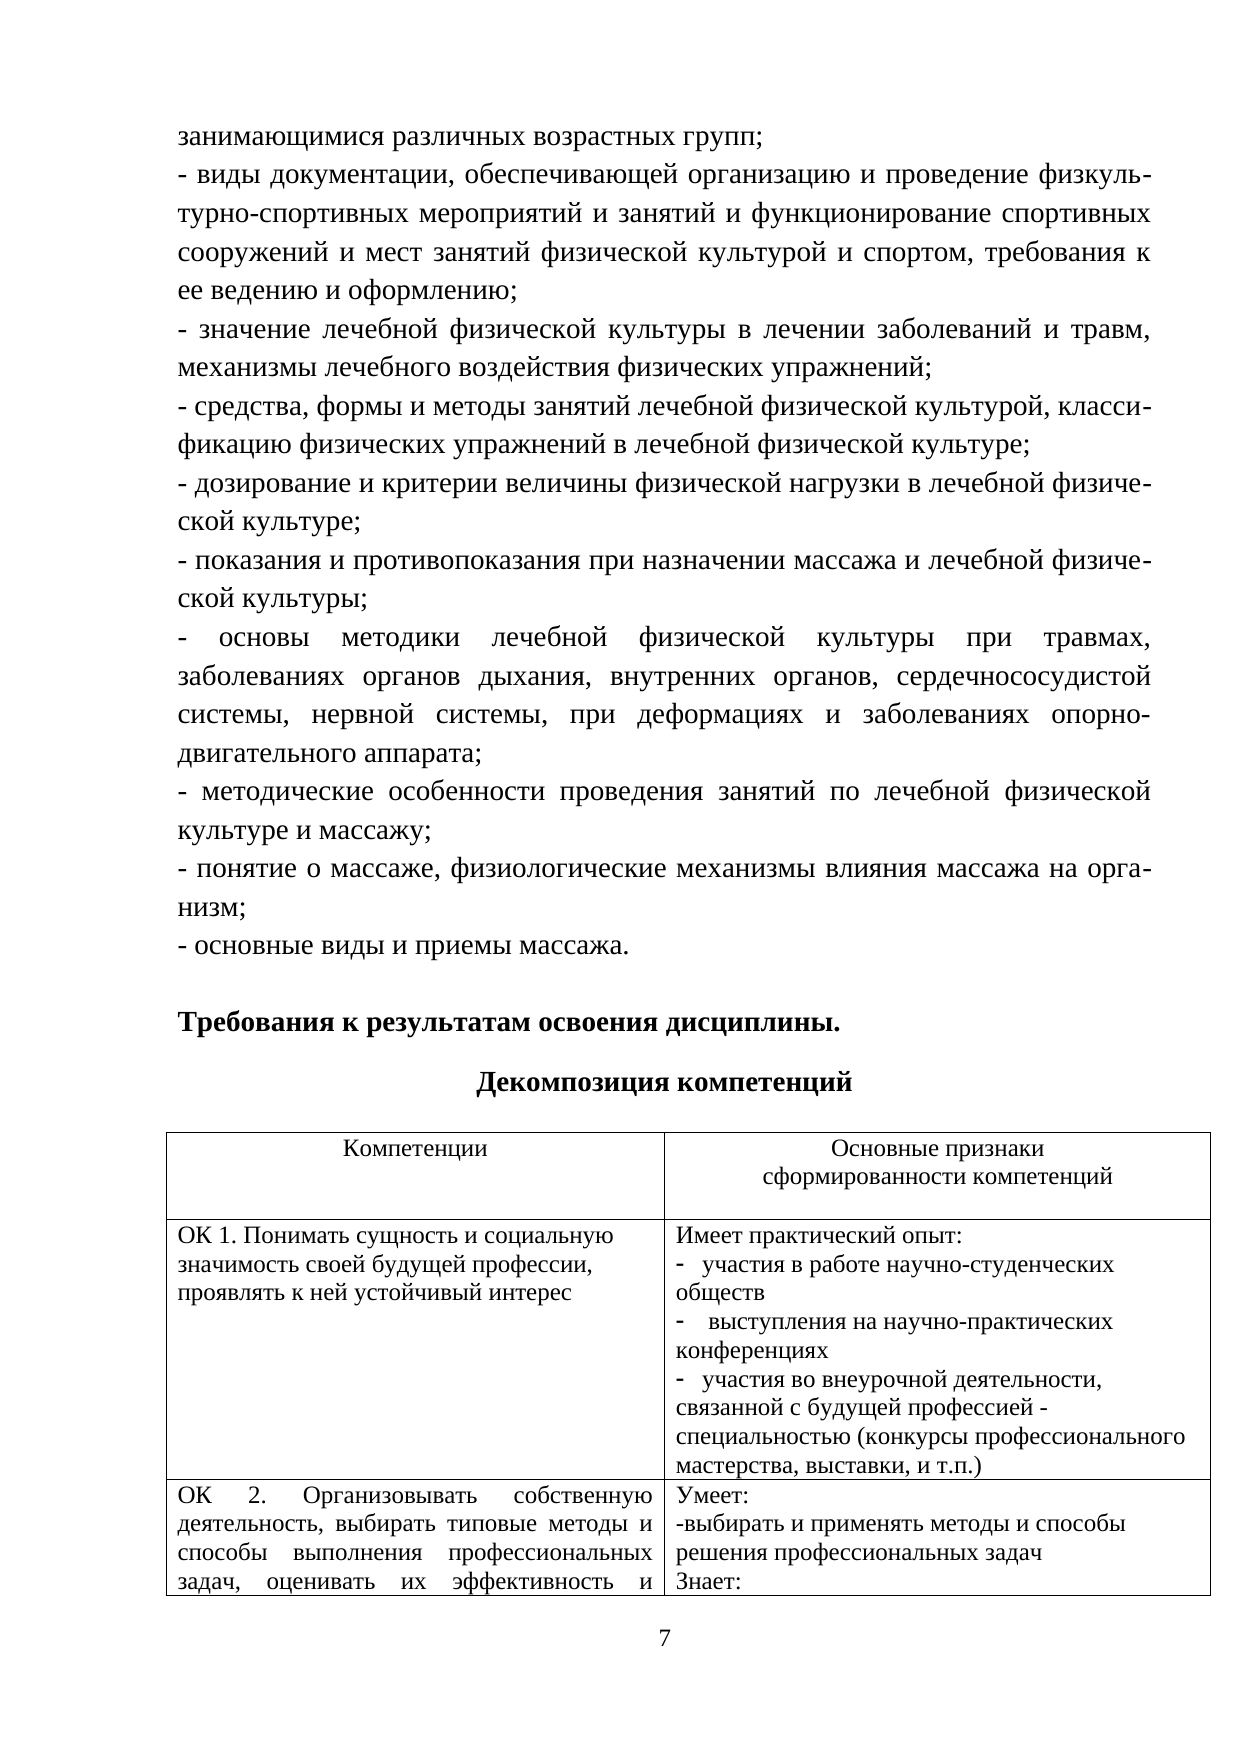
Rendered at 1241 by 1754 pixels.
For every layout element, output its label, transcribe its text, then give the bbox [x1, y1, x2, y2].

table_header Компетенции [167, 1133, 664, 1219]
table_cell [167, 1480, 664, 1595]
text Декомпозиция компетенций [177, 1064, 1152, 1098]
text - значение лечебной физической культуры в лечении заболеваний и травм, механизмы лечебного воздействия физических упражнений; [177, 311, 1152, 383]
text занимающимися различных возрастных групп; [177, 118, 1152, 152]
text - понятие о массаже, физиологические механизмы влияния массажа на организм; [177, 850, 1152, 922]
text - основы методики лечебной физической культуры при травмах, заболеваниях органов дыхания, внутренних органов, сердечнососудистой системы, нервной системы, при деформациях и заболеваниях опорно-двигательного аппарата; [177, 619, 1152, 768]
text - дозирование и критерии величины физической нагрузки в лечебной физической культуре; [177, 465, 1152, 537]
table_cell Имеет практический опыт: участия в работе научно-студенческих обществ выступления на научно-практических конференциях участия во внеурочной деятельности, связанной с будущей профессией - специальностью (конкурсы профессионального мастерства, выставки, и т.п.) [665, 1220, 1210, 1479]
text Требования к результатам освоения дисциплины. [177, 1004, 1152, 1038]
text - виды документации, обеспечивающей организацию и проведение физкультурно-спортивных мероприятий и занятий и функционирование спортивных сооружений и мест занятий физической культурой и спортом, требования к ее ведению и оформлению; [177, 157, 1152, 306]
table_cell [665, 1480, 1210, 1595]
table_header Основные признаки сформированности компетенций [665, 1133, 1210, 1219]
text - основные виды и приемы массажа. [177, 927, 1152, 961]
text - средства, формы и методы занятий лечебной физической культурой, классификацию физических упражнений в лечебной физической культуре; [177, 388, 1152, 460]
table_cell ОК 1. Понимать сущность и социальную значимость своей будущей профессии, проявлять к ней устойчивый интерес [167, 1220, 664, 1479]
text - показания и противопоказания при назначении массажа и лечебной физической культуры; [177, 542, 1152, 614]
text - методические особенности проведения занятий по лечебной физической культуре и массажу; [177, 773, 1152, 845]
